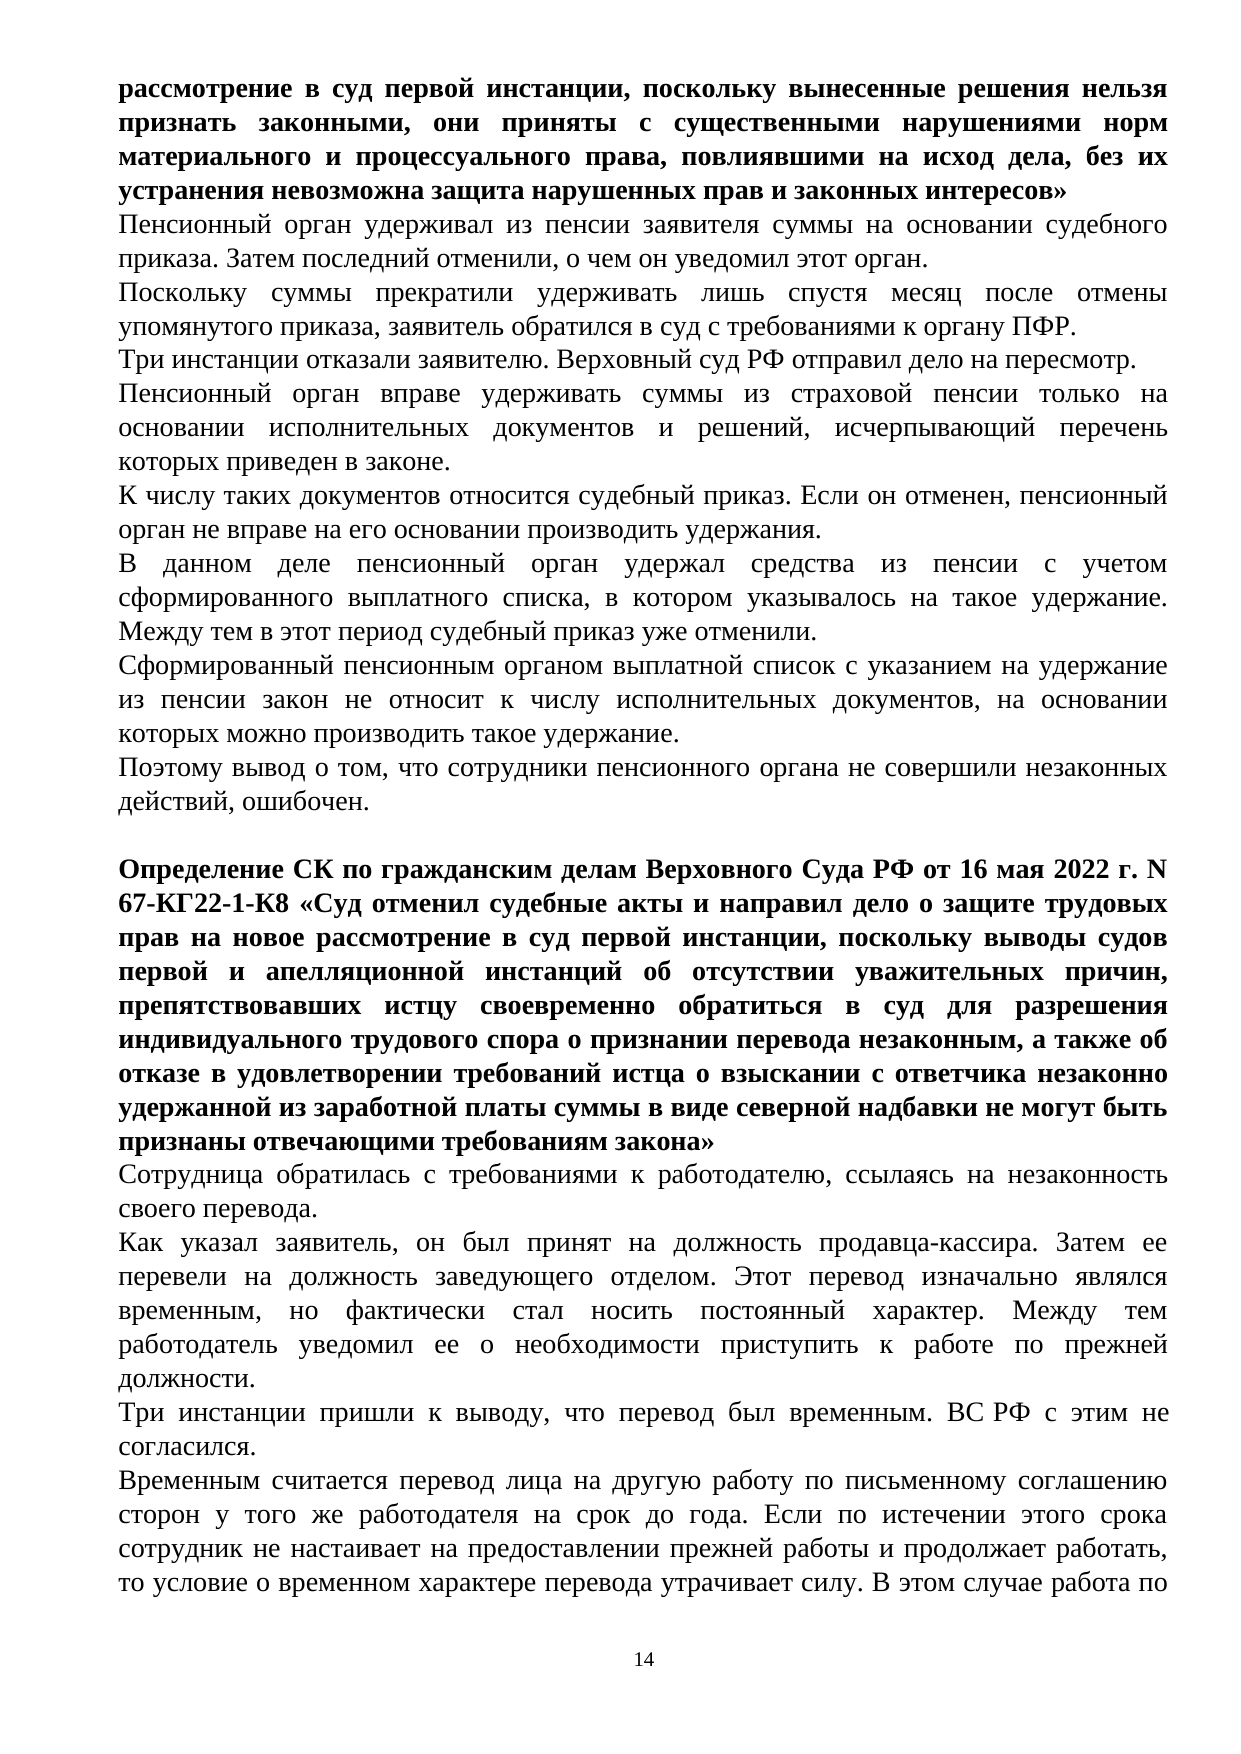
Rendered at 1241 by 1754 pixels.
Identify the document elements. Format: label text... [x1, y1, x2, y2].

text Поскольку суммы прекратили удерживать лишь спустя месяц после отмены упомянутого приказа, заявитель обратился в суд с требованиями к органу ПФР. [118, 274, 1169, 341]
text Пенсионный орган вправе удерживать суммы из страховой пенсии только на основании исполнительных документов и решений, исчерпывающий перечень которых приведен в законе. [118, 376, 1169, 477]
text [118, 1463, 1169, 1597]
text Пенсионный орган удерживал из пенсии заявителя суммы на основании судебного приказа. Затем последний отменили, о чем он уведомил этот орган. [118, 207, 1169, 273]
text К числу таких документов относится судебный приказ. Если он отменен, пенсионный орган не вправе на его основании производить удержания. [118, 478, 1169, 545]
text Три инстанции отказали заявителю. Верховный суд РФ отправил дело на пересмотр. [118, 342, 1169, 375]
text В данном деле пенсионный орган удержал средства из пенсии с учетом сформированного выплатного списка, в котором указывалось на такое удержание. Между тем в этот период судебный приказ уже отменили. [118, 546, 1169, 647]
text Определение СК по гражданским делам Верховного Суда РФ от 16 мая 2022 г. N 67-КГ22-1-К8 «Суд отменил судебные акты и направил дело о защите трудовых прав на новое рассмотрение в суд первой инстанции, поскольку выводы судов первой и апелляционной инстанций об отсутствии уважительных причин, препятствовавших истцу своевременно обратиться в суд для разрешения индивидуального трудового спора о признании перевода незаконным, а также об отказе в удовлетворении требований истца о взыскании с ответчика незаконно удержанной из заработной платы суммы в виде северной надбавки не могут быть признаны отвечающими требованиям закона» [118, 852, 1169, 1156]
text Три инстанции пришли к выводу, что перевод был временным. ВС РФ с этим не согласился. [118, 1395, 1169, 1462]
text Сформированный пенсионным органом выплатной список с указанием на удержание из пенсии закон не относит к числу исполнительных документов, на основании которых можно производить такое удержание. [118, 648, 1169, 748]
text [118, 71, 1169, 205]
text Как указал заявитель, он был принят на должность продавца-кассира. Затем ее перевели на должность заведующего отделом. Этот перевод изначально являлся временным, но фактически стал носить постоянный характер. Между тем работодатель уведомил ее о необходимости приступить к работе по прежней должности. [118, 1225, 1169, 1394]
text Поэтому вывод о том, что сотрудники пенсионного органа не совершили незаконных действий, ошибочен. [118, 750, 1169, 816]
text Сотрудница обратилась с требованиями к работодателю, ссылаясь на незаконность своего перевода. [118, 1157, 1169, 1224]
